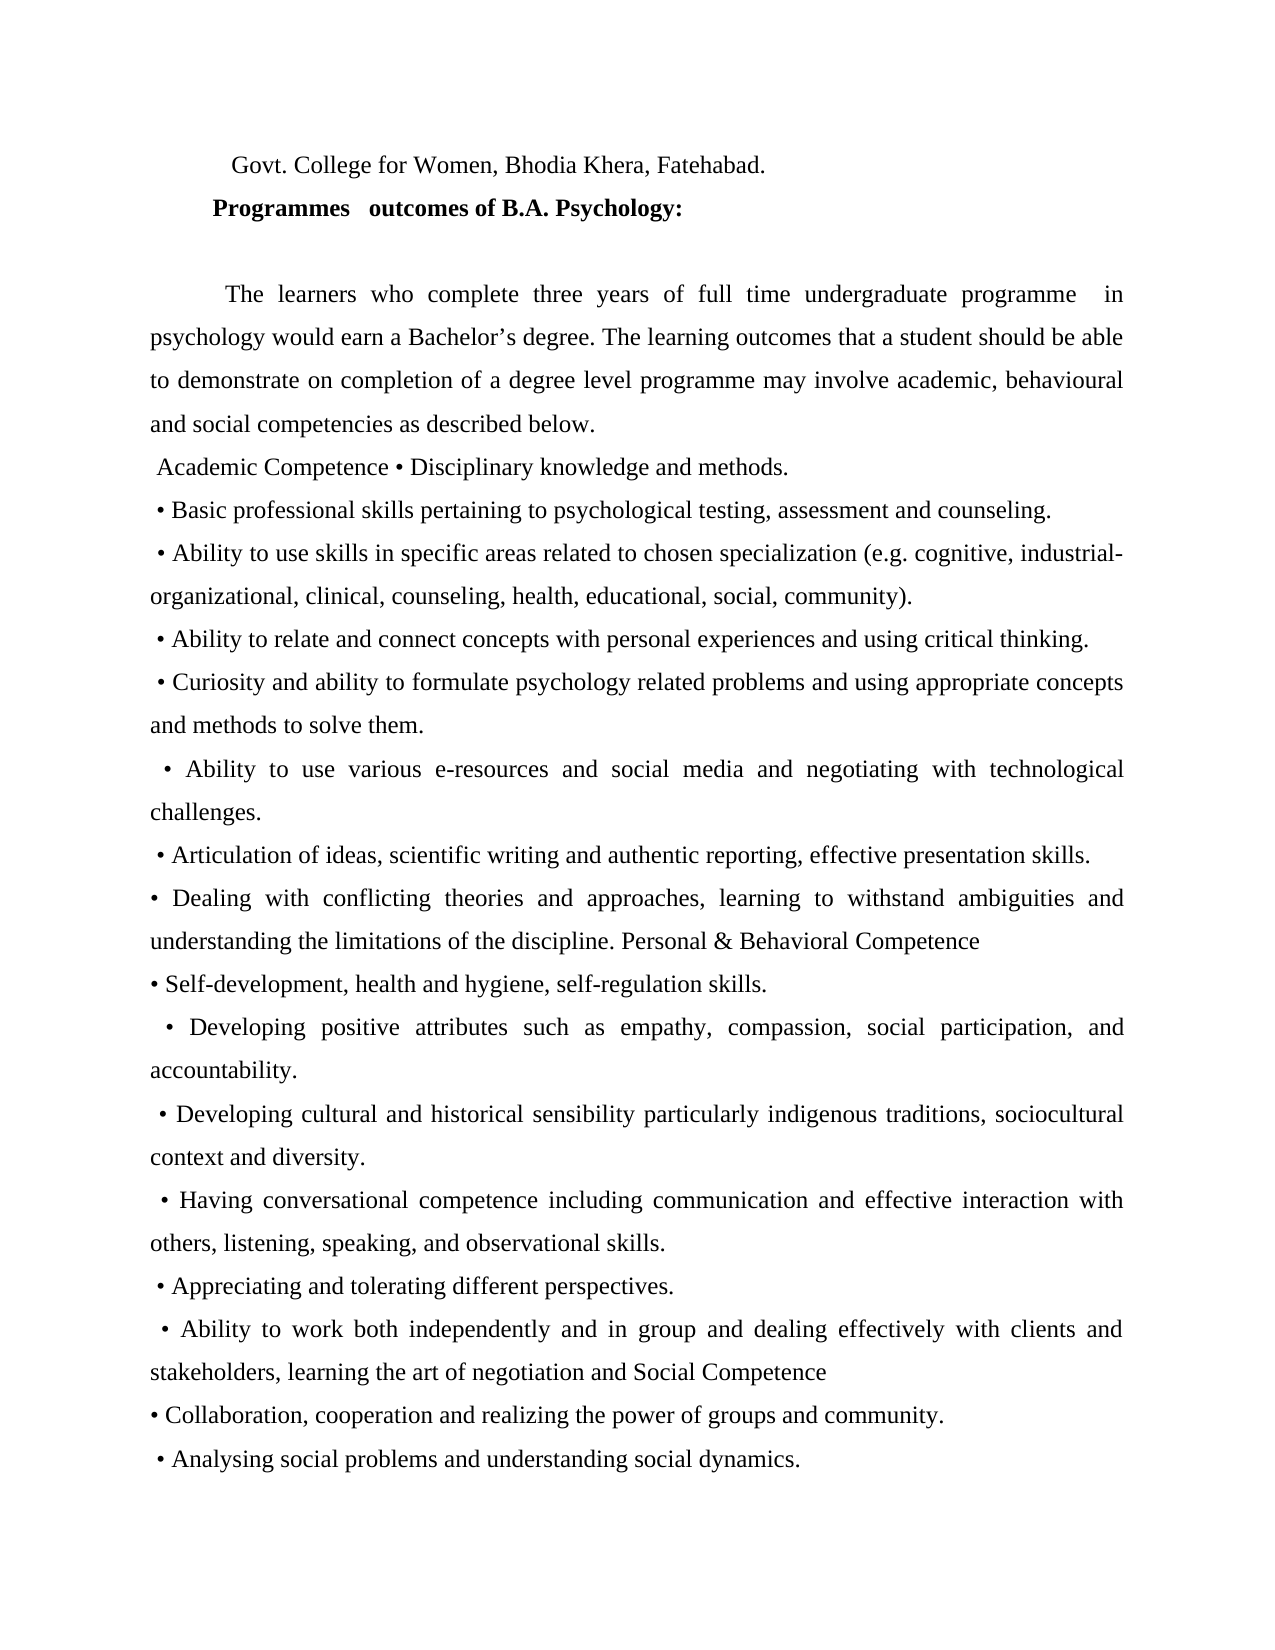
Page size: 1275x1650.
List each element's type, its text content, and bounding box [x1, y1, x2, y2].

text • Articulation of ideas, scientific writing and authentic reporting, effective presentation skills. [150, 840, 1125, 869]
text Govt. College for Women, Bhodia Khera, Fatehabad. [150, 150, 1125, 179]
text • Ability to use skills in specific areas related to chosen specialization (e.g. cognitive, industrial-organizational, clinical, counseling, health, educational, social, community). [150, 538, 1125, 610]
text • Basic professional skills pertaining to psychological testing, assessment and counseling. [150, 495, 1125, 524]
text • Having conversational competence including communication and effective interaction with others, listening, speaking, and observational skills. [150, 1185, 1125, 1257]
text • Ability to work both independently and in group and dealing effectively with clients and stakeholders, learning the art of negotiation and Social Competence [150, 1314, 1125, 1386]
text Programmes outcomes of B.A. Psychology: [150, 193, 1125, 222]
text • Developing positive attributes such as empathy, compassion, social participation, and accountability. [150, 1012, 1125, 1084]
text • Dealing with conflicting theories and approaches, learning to withstand ambiguities and understanding the limitations of the discipline. Personal & Behavioral Competence [150, 883, 1125, 955]
text Academic Competence • Disciplinary knowledge and methods. [150, 452, 1125, 481]
text • Developing cultural and historical sensibility particularly indigenous traditions, sociocultural context and diversity. [150, 1099, 1125, 1171]
text • Collaboration, cooperation and realizing the power of groups and community. [150, 1401, 1125, 1429]
text • Ability to use various e-resources and social media and negotiating with technological challenges. [150, 754, 1125, 826]
text • Curiosity and ability to formulate psychology related problems and using appropriate concepts and methods to solve them. [150, 667, 1125, 739]
text • Analysing social problems and understanding social dynamics. [150, 1444, 1125, 1472]
text The learners who complete three years of full time undergraduate programme in psychology would earn a Bachelor’s degree. The learning outcomes that a student should be able to demonstrate on completion of a degree level programme may involve academic, behavioural and social competencies as described below. [150, 279, 1125, 437]
text • Self-development, health and hygiene, self-regulation skills. [150, 969, 1125, 998]
text • Ability to relate and connect concepts with personal experiences and using critical thinking. [150, 624, 1125, 653]
text • Appreciating and tolerating different perspectives. [150, 1271, 1125, 1300]
